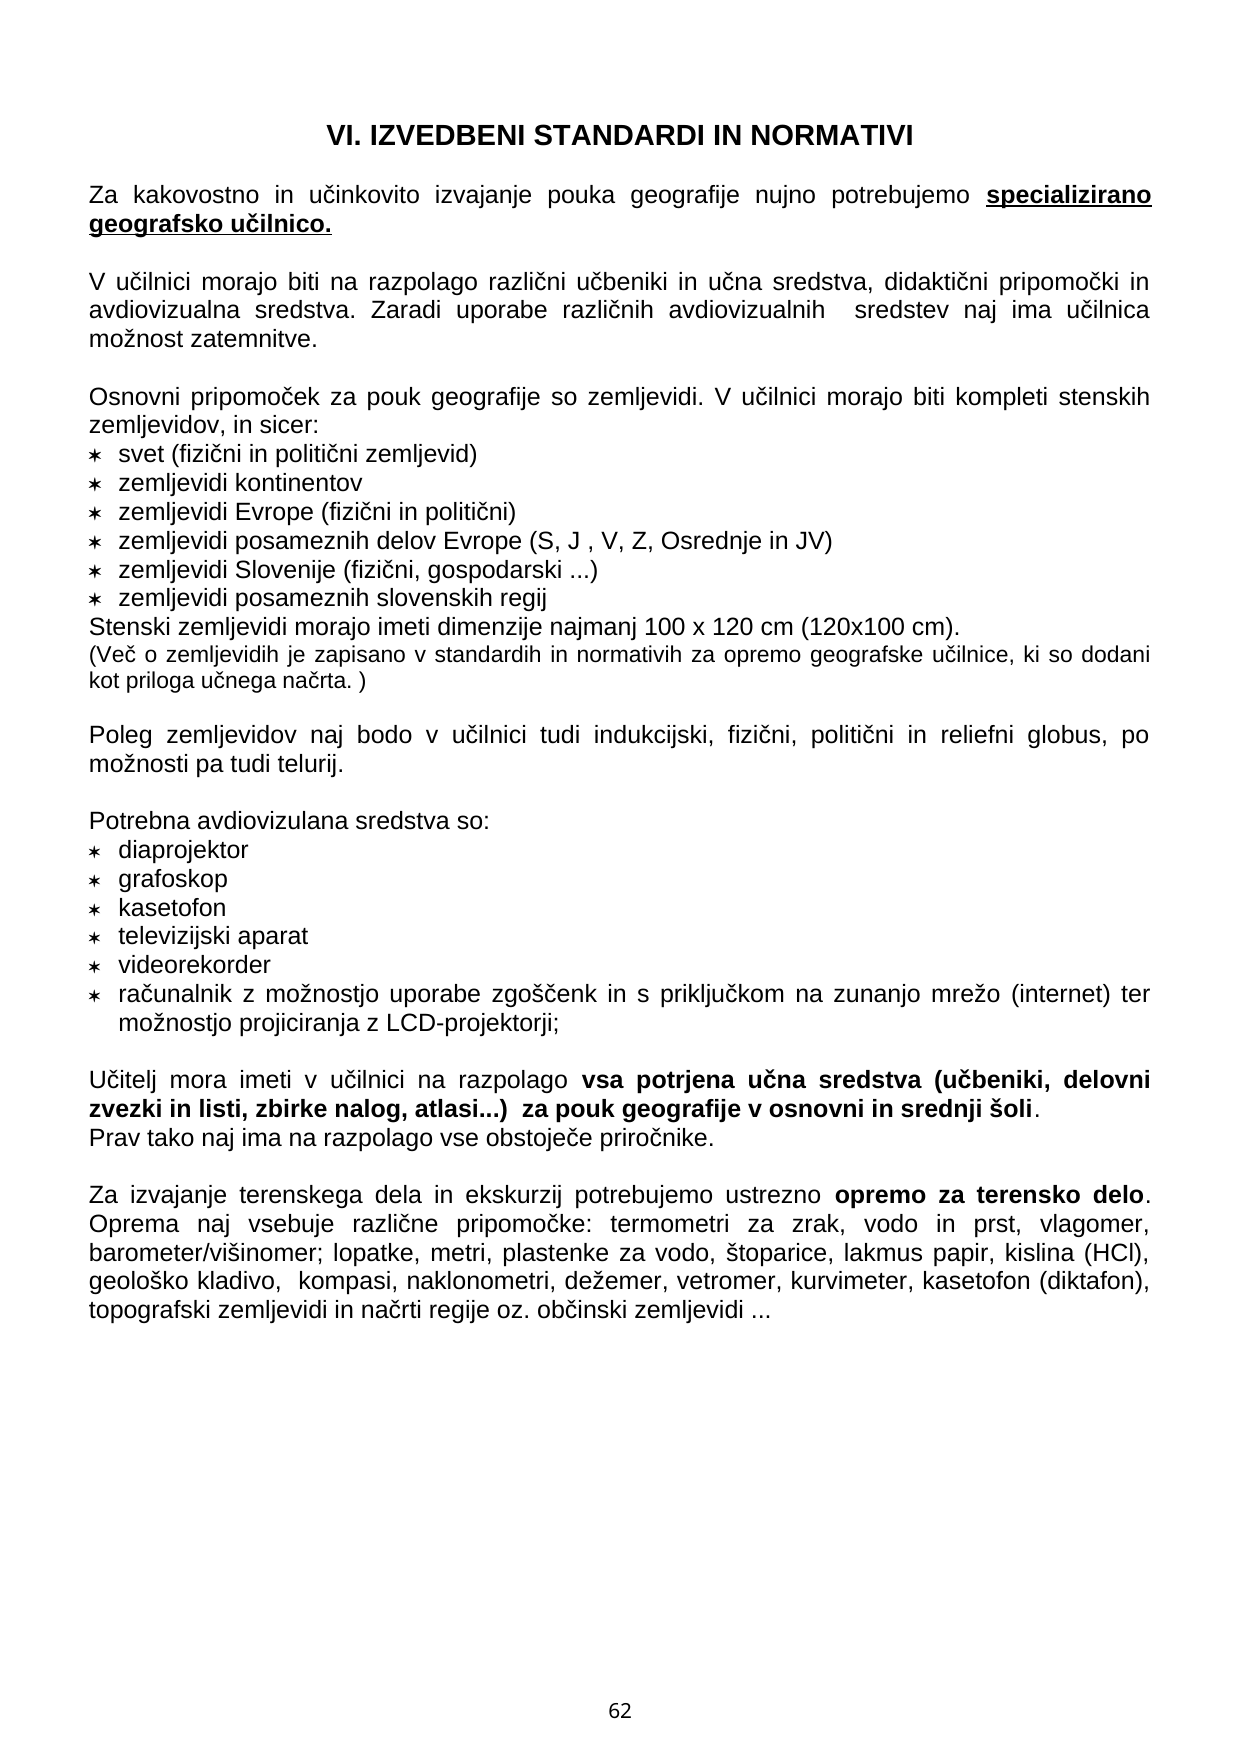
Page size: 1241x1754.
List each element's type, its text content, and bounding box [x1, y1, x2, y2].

list zemljevidi posameznih delov Evrope (S, J , V, Z, Osrednje in JV) [89, 526, 1152, 554]
text Stenski zemljevidi morajo imeti dimenzije najmanj 100 x 120 cm (120x100 cm). [89, 612, 1152, 641]
list računalnik z možnostjo uporabe zgoščenk in s priključkom na zunanjo mrežo (internet) ter možnostjo projiciranja z LCD-projektorji; [89, 979, 1152, 1036]
text VI. IZVEDBENI STANDARDI IN NORMATIVI [89, 118, 1152, 152]
text Osnovni pripomoček za pouk geografije so zemljevidi. V učilnici morajo biti kompleti stenskih zemljevidov, in sicer: [89, 382, 1152, 439]
list kasetofon [89, 893, 1152, 921]
list diaprojektor [89, 835, 1152, 864]
text (Več o zemljevidih je zapisano v standardih in normativih za opremo geografske učilnice, ki so dodani kot priloga učnega načrta. ) [89, 641, 1152, 694]
list zemljevidi posameznih slovenskih regij [89, 583, 1152, 612]
text Za kakovostno in učinkovito izvajanje pouka geografije nujno potrebujemo specializirano geografsko učilnico. [89, 180, 1152, 238]
text Učitelj mora imeti v učilnici na razpolago vsa potrjena učna sredstva (učbeniki, delovni zvezki in listi, zbirke nalog, atlasi...) za pouk geografije v osnovni in srednji šoli. [89, 1065, 1152, 1123]
text Poleg zemljevidov naj bodo v učilnici tudi indukcijski, fizični, politični in reliefni globus, po možnosti pa tudi telurij. [89, 720, 1152, 778]
list zemljevidi Slovenije (fizični, gospodarski ...) [89, 554, 1152, 583]
list televizijski aparat [89, 921, 1152, 950]
list zemljevidi Evrope (fizični in politični) [89, 497, 1152, 526]
text V učilnici morajo biti na razpolago različni učbeniki in učna sredstva, didaktični pripomočki in avdiovizualna sredstva. Zaradi uporabe različnih avdiovizualnih sredstev naj ima učilnica možnost zatemnitve. [89, 267, 1152, 353]
list zemljevidi kontinentov [89, 468, 1152, 497]
list svet (fizični in politični zemljevid) [89, 439, 1152, 468]
list grafoskop [89, 864, 1152, 893]
text Za izvajanje terenskega dela in ekskurzij potrebujemo ustrezno opremo za terensko delo. Oprema naj vsebuje različne pripomočke: termometri za zrak, vodo in prst, vlagomer, barometer/višinomer; lopatke, metri, plastenke za vodo, štoparice, lakmus papir, kislina (HCl), geološko kladivo, kompasi, naklonometri, dežemer, vetromer, kurvimeter, kasetofon (diktafon), topografski zemljevidi in načrti regije oz. občinski zemljevidi ... [89, 1180, 1152, 1324]
list videorekorder [89, 950, 1152, 979]
text Potrebna avdiovizulana sredstva so: [89, 806, 1152, 835]
text Prav tako naj ima na razpolago vse obstoječe priročnike. [89, 1123, 1152, 1151]
